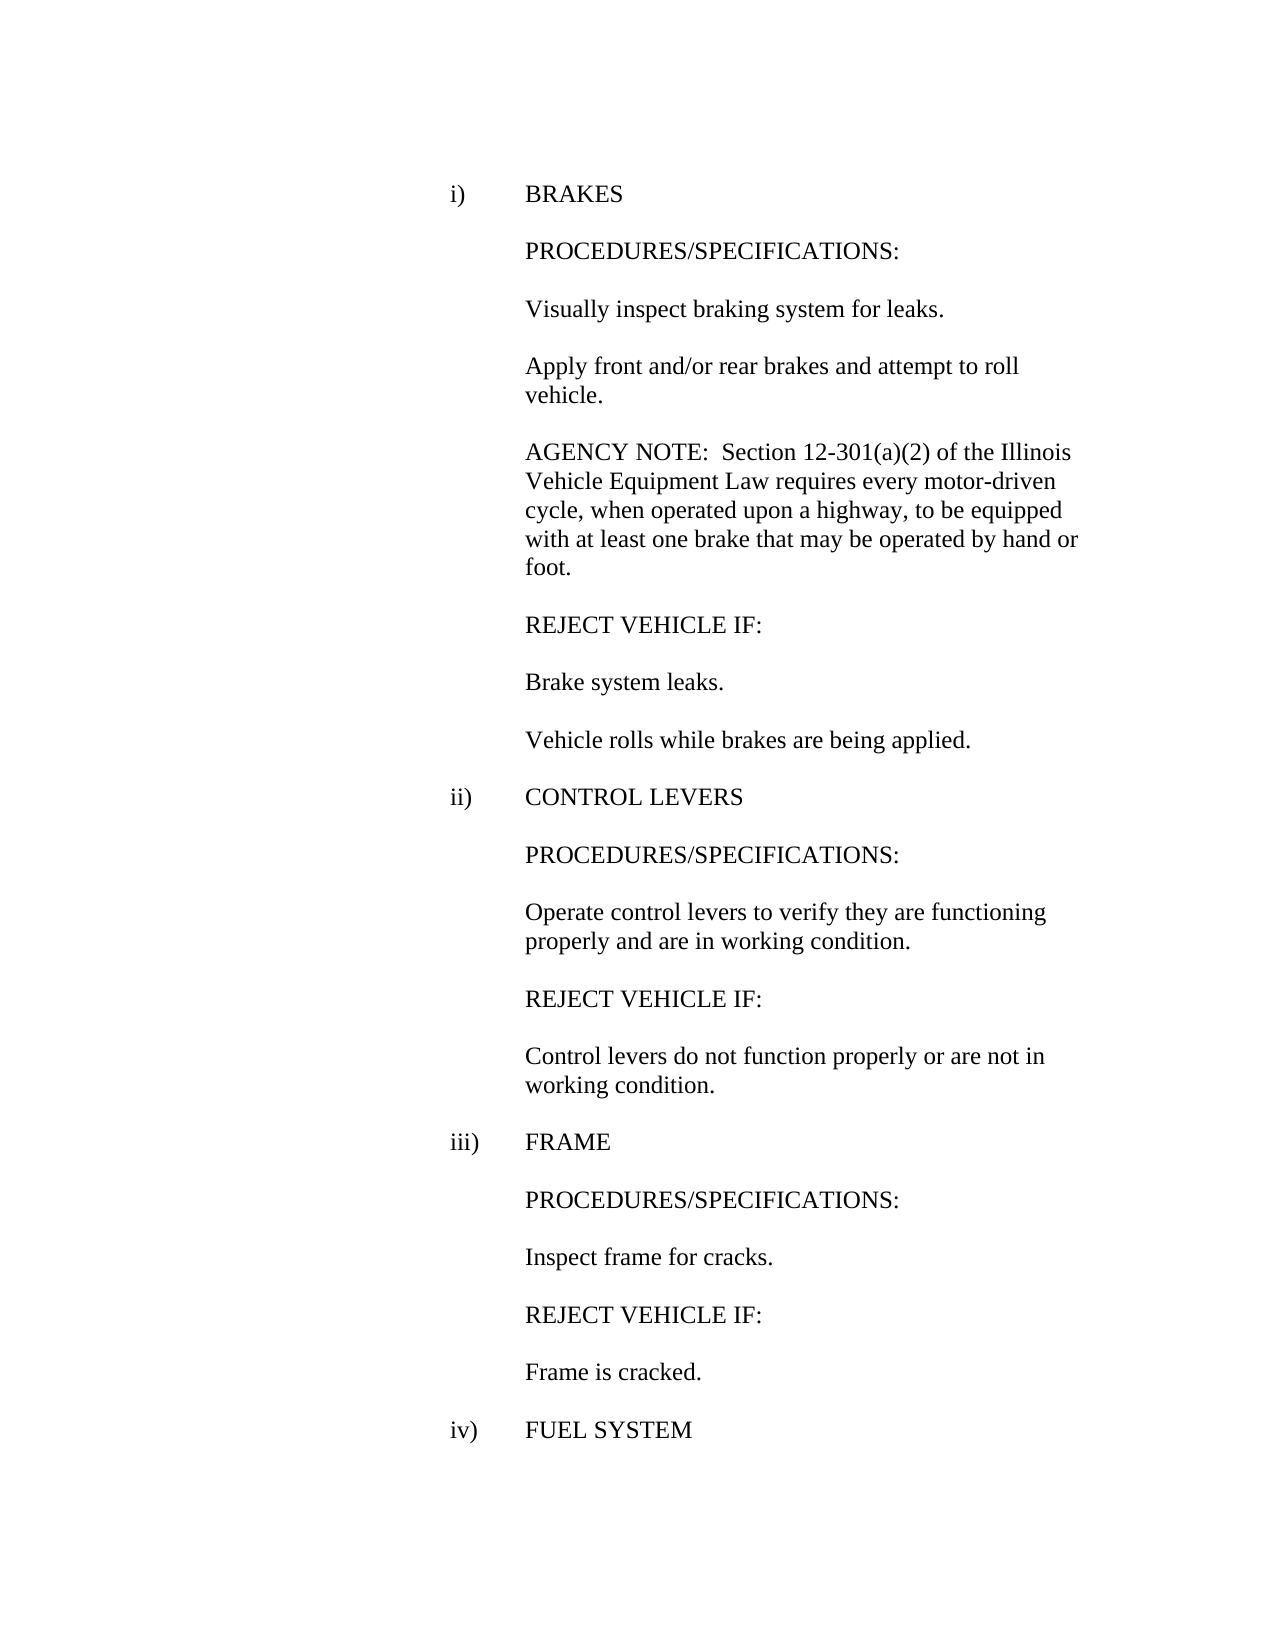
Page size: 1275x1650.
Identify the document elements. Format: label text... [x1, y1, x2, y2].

text PROCEDURES/SPECIFICATIONS: [525, 236, 1102, 265]
text Inspect frame for cracks. [525, 1242, 1102, 1271]
text Control levers do not function properly or are not in working condition. [525, 1041, 1102, 1099]
text PROCEDURES/SPECIFICATIONS: [525, 1185, 1102, 1214]
text Operate control levers to verify they are functioning properly and are in working condition. [525, 897, 1102, 955]
text Visually inspect braking system for leaks. [525, 294, 1102, 322]
text ii) Control Levers [450, 782, 1102, 811]
text Frame is cracked. [525, 1357, 1102, 1386]
text Brake system leaks. [525, 667, 1102, 696]
text REJECT VEHICLE IF: [525, 610, 1102, 639]
text AGENCY NOTE: Section 12-301(a)(2) of the Illinois Vehicle Equipment Law requires every motor-driven cycle, when operated upon a highway, to be equipped with at least one brake that may be operated by hand or foot. [525, 437, 1102, 581]
text REJECT VEHICLE IF: [525, 984, 1102, 1012]
text iii) Frame [450, 1127, 1102, 1156]
text Vehicle rolls while brakes are being applied. [525, 725, 1102, 754]
text i) BRAKES [375, 179, 1125, 207]
text REJECT VEHICLE IF: [525, 1300, 1102, 1329]
text iv) Fuel System [450, 1415, 1102, 1444]
text PROCEDURES/SPECIFICATIONS: [525, 840, 1102, 869]
text Apply front and/or rear brakes and attempt to roll vehicle. [525, 351, 1102, 409]
